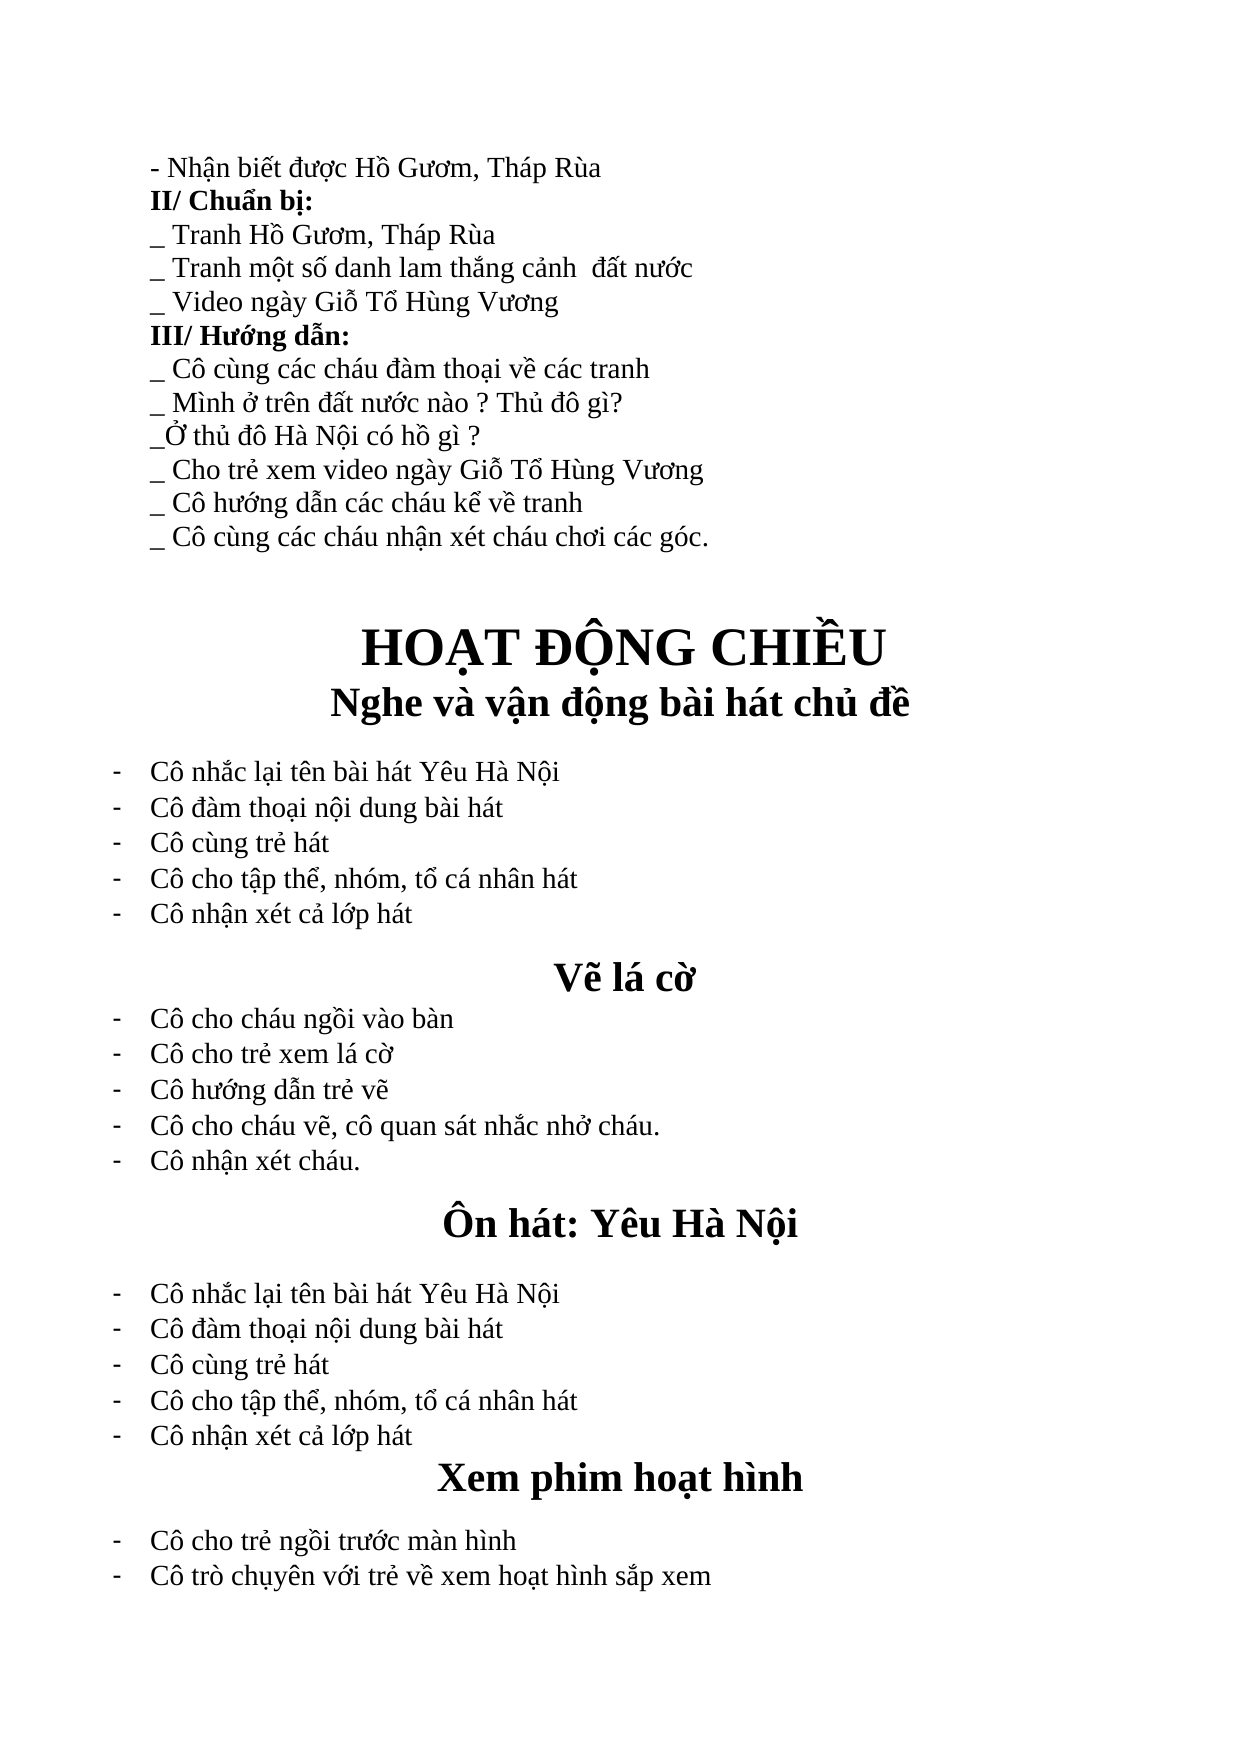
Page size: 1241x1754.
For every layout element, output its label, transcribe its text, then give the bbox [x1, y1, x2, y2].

list Cô trò chụyên với trẻ về xem hoạt hình sắp xem [112, 1557, 1090, 1593]
list Cô đàm thoại nội dung bài hát [112, 789, 1090, 824]
list Cô cho tập thể, nhóm, tổ cá nhân hát [112, 1382, 1090, 1417]
list Cô cho tập thể, nhóm, tổ cá nhân hát [112, 860, 1090, 896]
text Xem phim hoạt hình [150, 1453, 1090, 1501]
text _ Cho trẻ xem video ngày Giỗ Tổ Hùng Vương [150, 452, 1090, 485]
text III/ Hướng dẫn: [150, 318, 1090, 351]
text _ Cô hướng dẫn các cháu kể về tranh [150, 485, 1090, 519]
text _ Video ngày Giỗ Tổ Hùng Vương [150, 284, 1090, 318]
list Vẽ lá cờ [159, 952, 1090, 1000]
list Cô nhắc lại tên bài hát Yêu Hà Nội [112, 1275, 1090, 1310]
text _ Tranh một số danh lam thắng cảnh đất nước [150, 251, 1090, 284]
text _ Tranh Hồ Gươm, Tháp Rùa [150, 217, 1090, 251]
list Cô nhận xét cháu. [112, 1142, 1090, 1178]
list Cô cho cháu vẽ, cô quan sát nhắc nhở cháu. [112, 1107, 1090, 1142]
text Ôn hát: Yêu Hà Nội [150, 1199, 1090, 1247]
text - Nhận biết được Hồ Gươm, Tháp Rùa [150, 150, 1090, 183]
list Cô cùng trẻ hát [112, 824, 1090, 860]
list Cô đàm thoại nội dung bài hát [112, 1310, 1090, 1346]
list Cô nhắc lại tên bài hát Yêu Hà Nội [112, 753, 1090, 789]
text HOẠT ĐỘNG CHIỀU [159, 615, 1090, 677]
text Nghe và vận động bài hát chủ đề [150, 677, 1090, 725]
text _ Cô cùng các cháu nhận xét cháu chơi các góc. [150, 519, 1090, 552]
text _ Cô cùng các cháu đàm thoại về các tranh [150, 351, 1090, 385]
list Cô cho cháu ngồi vào bàn [112, 1000, 1090, 1036]
text _ Mình ở trên đất nước nào ? Thủ đô gì? [150, 385, 1090, 418]
list Cô cùng trẻ hát [112, 1346, 1090, 1382]
text _Ở thủ đô Hà Nội có hồ gì ? [150, 418, 1090, 452]
text II/ Chuẩn bị: [150, 183, 1090, 217]
list Cô cho trẻ ngồi trước màn hình [112, 1522, 1090, 1557]
list Cô nhận xét cả lớp hát [112, 1417, 1090, 1453]
list Cô hướng dẫn trẻ vẽ [112, 1071, 1090, 1107]
list Cô nhận xét cả lớp hát [112, 896, 1090, 931]
list Cô cho trẻ xem lá cờ [112, 1036, 1090, 1071]
